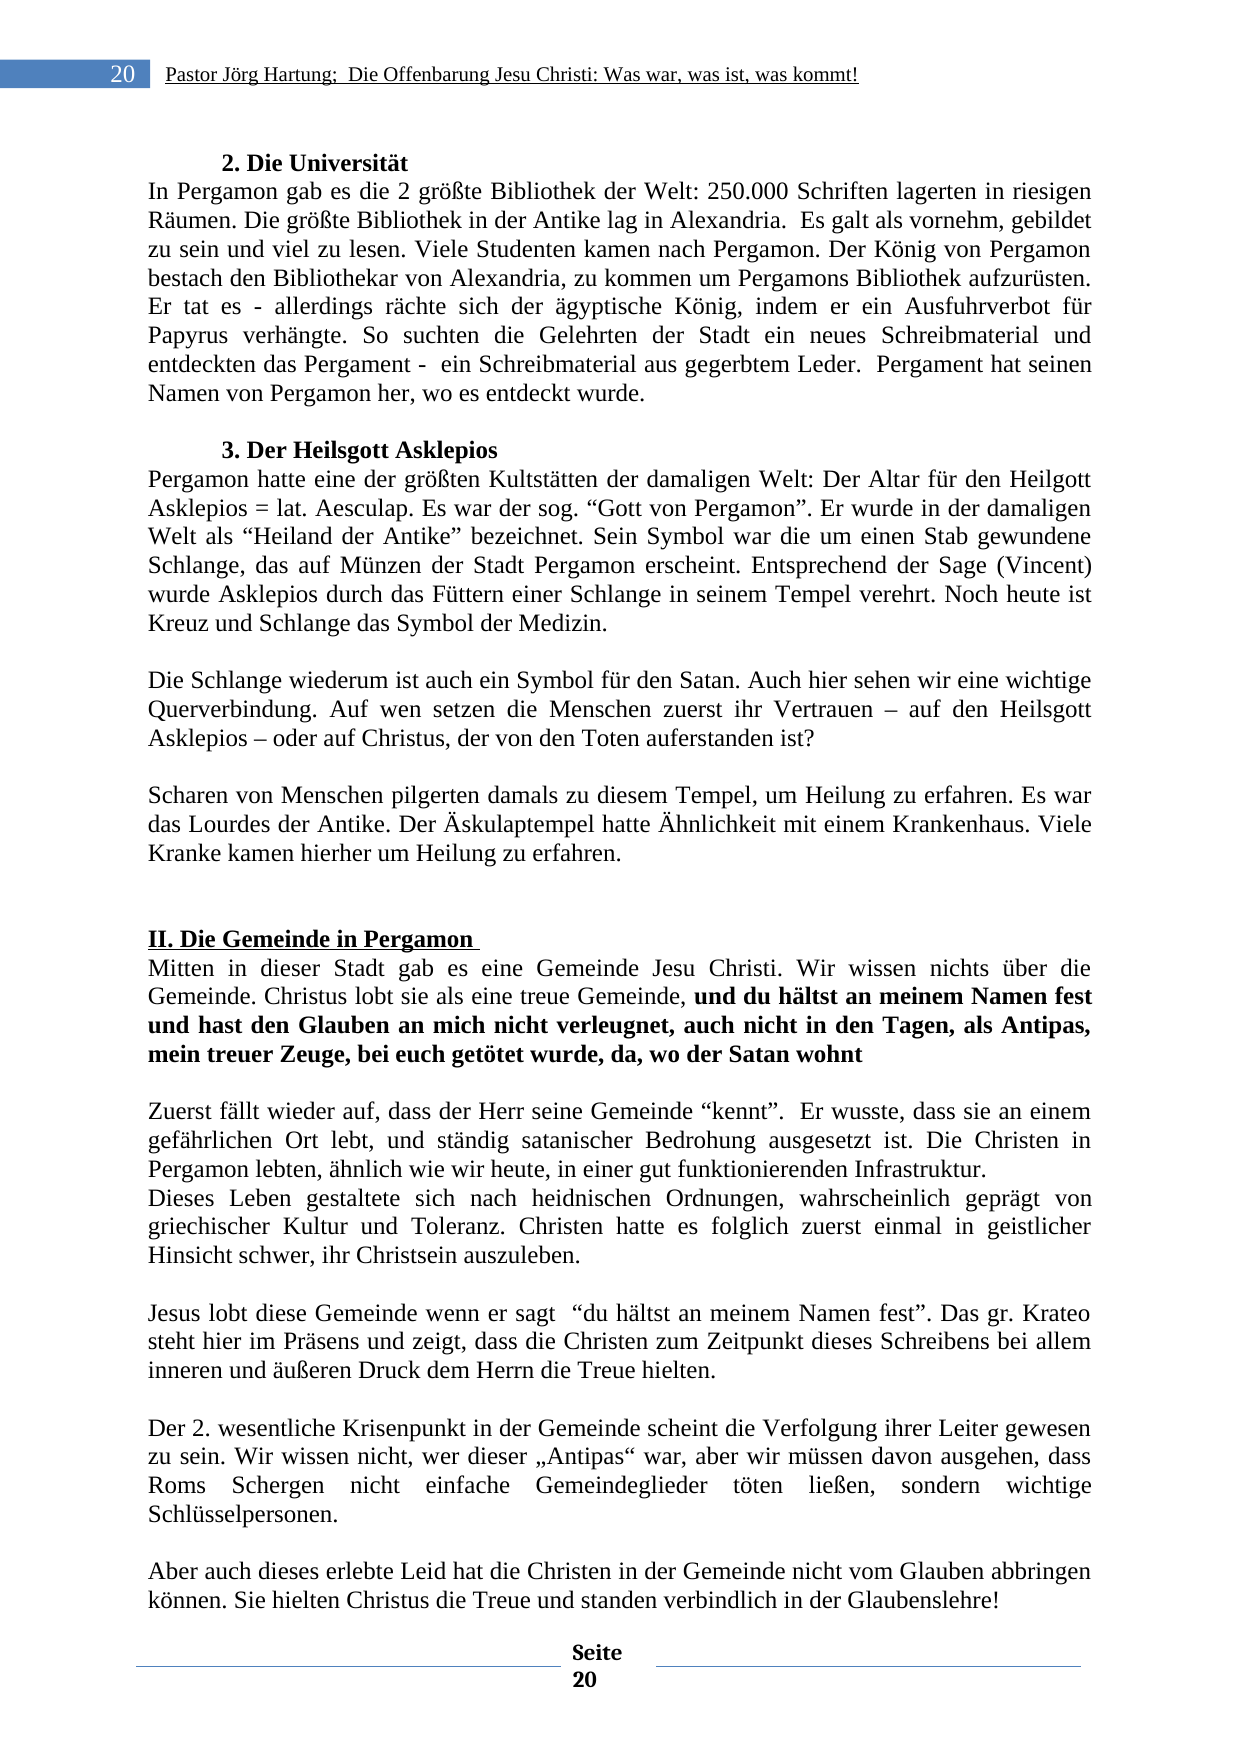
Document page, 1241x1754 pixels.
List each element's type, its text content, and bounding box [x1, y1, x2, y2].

text Aber auch dieses erlebte Leid hat die Christen in der Gemeinde nicht vom Glauben abbringen können. Sie hielten Christus die Treue und standen verbindlich in der Glaubenslehre! [148, 1556, 1093, 1614]
text Dieses Leben gestaltete sich nach heidnischen Ordnungen, wahrscheinlich geprägt von griechischer Kultur und Toleranz. Christen hatte es folglich zuerst einmal in geistlicher Hinsicht schwer, ihr Christsein auszuleben. [148, 1183, 1093, 1269]
text In Pergamon gab es die 2 größte Bibliothek der Welt: 250.000 Schriften lagerten in riesigen Räumen. Die größte Bibliothek in der Antike lag in Alexandria. Es galt als vornehm, gebildet zu sein und viel zu lesen. Viele Studenten kamen nach Pergamon. Der König von Pergamon bestach den Bibliothekar von Alexandria, zu kommen um Pergamons Bibliothek aufzurüsten. Er tat es - allerdings rächte sich der ägyptische König, indem er ein Ausfuhrverbot für Papyrus verhängte. So suchten die Gelehrten der Stadt ein neues Schreibmaterial und entdeckten das Pergament - ein Schreibmaterial aus gegerbtem Leder. Pergament hat seinen Namen von Pergamon her, wo es entdeckt wurde. [148, 176, 1093, 406]
text Pergamon hatte eine der größten Kultstätten der damaligen Welt: Der Altar für den Heilgott Asklepios = lat. Aesculap. Es war der sog. “Gott von Pergamon”. Er wurde in der damaligen Welt als “Heiland der Antike” bezeichnet. Sein Symbol war die um einen Stab gewundene Schlange, das auf Münzen der Stadt Pergamon erscheint. Entsprechend der Sage (Vincent) wurde Asklepios durch das Füttern einer Schlange in seinem Tempel verehrt. Noch heute ist Kreuz und Schlange das Symbol der Medizin. [148, 464, 1093, 636]
text 2. Die Universität [148, 148, 1093, 176]
text Der 2. wesentliche Krisenpunkt in der Gemeinde scheint die Verfolgung ihrer Leiter gewesen zu sein. Wir wissen nicht, wer dieser „Antipas“ war, aber wir müssen davon ausgehen, dass Roms Schergen nicht einfache Gemeindeglieder töten ließen, sondern wichtige Schlüsselpersonen. [148, 1413, 1093, 1528]
text Zuerst fällt wieder auf, dass der Herr seine Gemeinde “kennt”. Er wusste, dass sie an einem gefährlichen Ort lebt, und ständig satanischer Bedrohung ausgesetzt ist. Die Christen in Pergamon lebten, ähnlich wie wir heute, in einer gut funktionierenden Infrastruktur. [148, 1096, 1093, 1183]
text Die Schlange wiederum ist auch ein Symbol für den Satan. Auch hier sehen wir eine wichtige Querverbindung. Auf wen setzen die Menschen zuerst ihr Vertrauen – auf den Heilsgott Asklepios – oder auf Christus, der von den Toten auferstanden ist? [148, 665, 1093, 751]
text 3. Der Heilsgott Asklepios [148, 435, 1093, 464]
text II. Die Gemeinde in Pergamon [148, 924, 1093, 953]
text Mitten in dieser Stadt gab es eine Gemeinde Jesu Christi. Wir wissen nichts über die Gemeinde. Christus lobt sie als eine treue Gemeinde, und du hältst an meinem Namen fest und hast den Glauben an mich nicht verleugnet, auch nicht in den Tagen, als Antipas, mein treuer Zeuge, bei euch getötet wurde, da, wo der Satan wohnt [148, 953, 1093, 1068]
text Scharen von Menschen pilgerten damals zu diesem Tempel, um Heilung zu erfahren. Es war das Lourdes der Antike. Der Äskulaptempel hatte Ähnlichkeit mit einem Krankenhaus. Viele Kranke kamen hierher um Heilung zu erfahren. [148, 780, 1093, 866]
text Jesus lobt diese Gemeinde wenn er sagt “du hältst an meinem Namen fest”. Das gr. Krateo steht hier im Präsens und zeigt, dass die Christen zum Zeitpunkt dieses Schreibens bei allem inneren und äußeren Druck dem Herrn die Treue hielten. [148, 1298, 1093, 1384]
